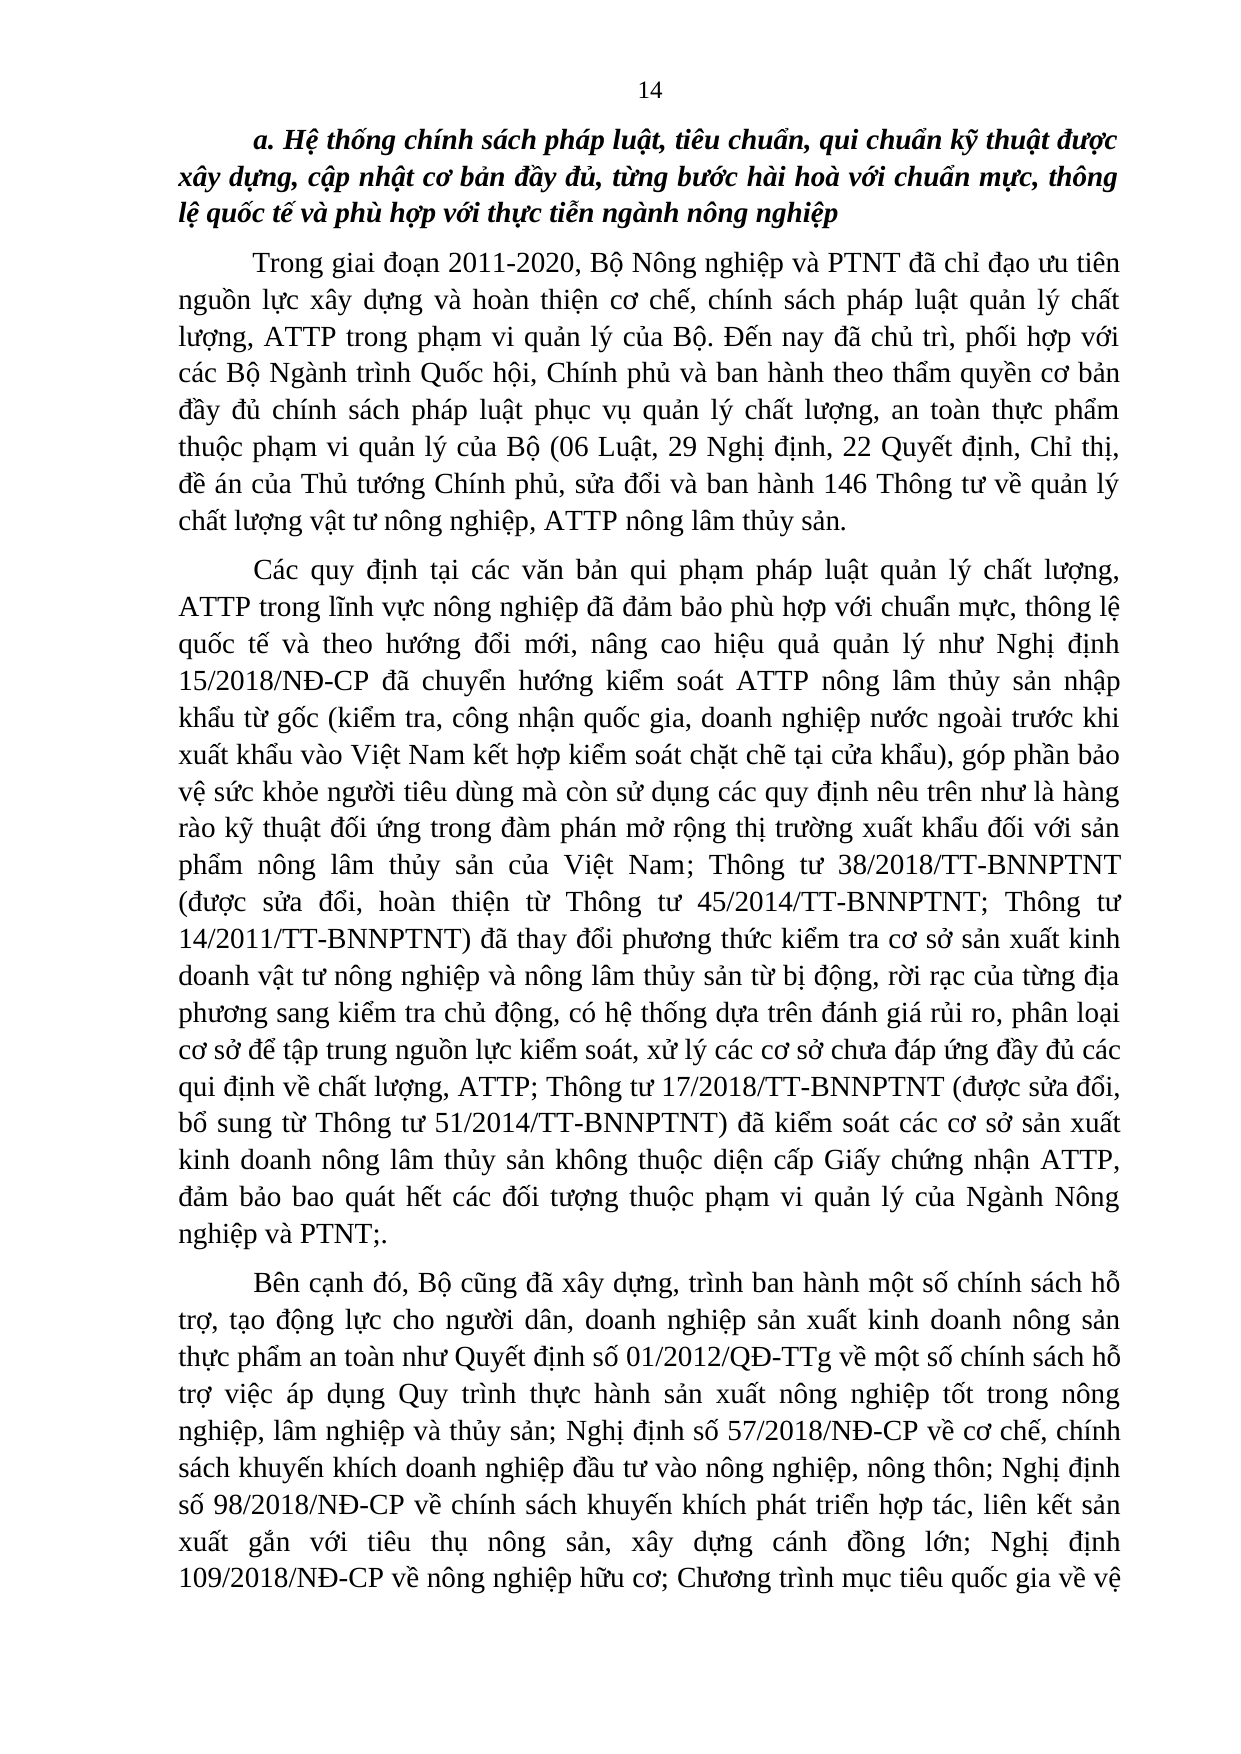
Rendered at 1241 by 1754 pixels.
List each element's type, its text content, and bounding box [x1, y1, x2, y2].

text Các quy định tại các văn bản qui phạm pháp luật quản lý chất lượng, ATTP trong lĩnh vực nông nghiệp đã đảm bảo phù hợp với chuẩn mực, thông lệ quốc tế và theo hướng đổi mới, nâng cao hiệu quả quản lý như Nghị định 15/2018/NĐ-CP đã chuyển hướng kiểm soát ATTP nông lâm thủy sản nhập khẩu từ gốc (kiểm tra, công nhận quốc gia, doanh nghiệp nước ngoài trước khi xuất khẩu vào Việt Nam kết hợp kiểm soát chặt chẽ tại cửa khẩu), góp phần bảo vệ sức khỏe người tiêu dùng mà còn sử dụng các quy định nêu trên như là hàng rào kỹ thuật đối ứng trong đàm phán mở rộng thị trường xuất khẩu đối với sản phẩm nông lâm thủy sản của Việt Nam; Thông tư 38/2018/TT-BNNPTNT (được sửa đổi, hoàn thiện từ Thông tư 45/2014/TT-BNNPTNT; Thông tư 14/2011/TT-BNNPTNT) đã thay đổi phương thức kiểm tra cơ sở sản xuất kinh doanh vật tư nông nghiệp và nông lâm thủy sản từ bị động, rời rạc của từng địa phương sang kiểm tra chủ động, có hệ thống dựa trên đánh giá rủi ro, phân loại cơ sở để tập trung nguồn lực kiểm soát, xử lý các cơ sở chưa đáp ứng đầy đủ các qui định về chất lượng, ATTP; Thông tư 17/2018/TT-BNNPTNT (được sửa đổi, bổ sung từ Thông tư 51/2014/TT-BNNPTNT) đã kiểm soát các cơ sở sản xuất kinh doanh nông lâm thủy sản không thuộc diện cấp Giấy chứng nhận ATTP, đảm bảo bao quát hết các đối tượng thuộc phạm vi quản lý của Ngành Nông nghiệp và PTNT;. [178, 552, 1122, 1250]
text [178, 1557, 1122, 1594]
text Trong giai đoạn 2011-2020, Bộ Nông nghiệp và PTNT đã chỉ đạo ưu tiên nguồn lực xây dựng và hoàn thiện cơ chế, chính sách pháp luật quản lý chất lượng, ATTP trong phạm vi quản lý của Bộ. Đến nay đã chủ trì, phối hợp với các Bộ Ngành trình Quốc hội, Chính phủ và ban hành theo thẩm quyền cơ bản đầy đủ chính sách pháp luật phục vụ quản lý chất lượng, an toàn thực phẩm thuộc phạm vi quản lý của Bộ (06 Luật, 29 Nghị định, 22 Quyết định, Chỉ thị, đề án của Thủ tướng Chính phủ, sửa đổi và ban hành 146 Thông tư về quản lý chất lượng vật tư nông nghiệp, ATTP nông lâm thủy sản. [178, 245, 1122, 537]
text a. Hệ thống chính sách pháp luật, tiêu chuẩn, qui chuẩn kỹ thuật được xây dựng, cập nhật cơ bản đầy đủ, từng bước hài hoà với chuẩn mực, thông lệ quốc tế và phù hợp với thực tiễn ngành nông nghiệp [178, 122, 1122, 229]
